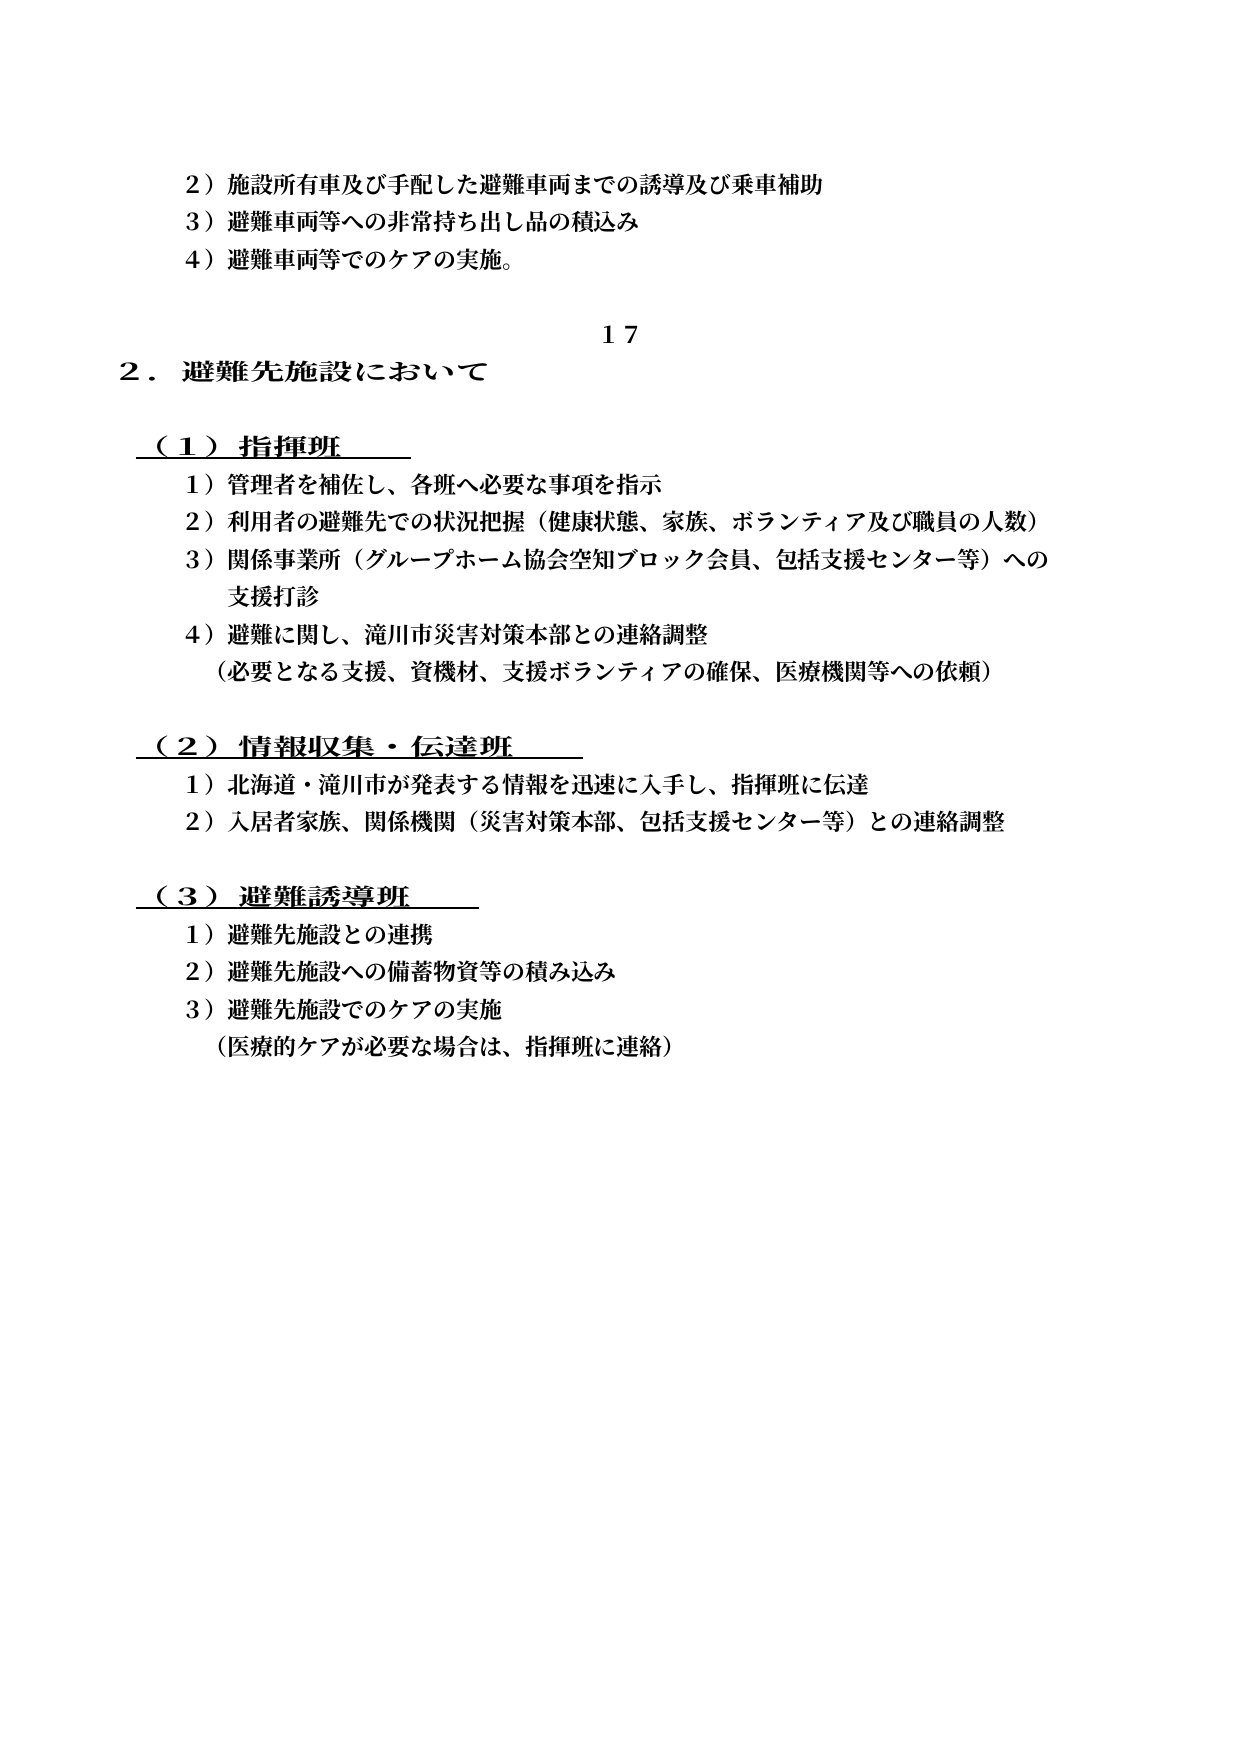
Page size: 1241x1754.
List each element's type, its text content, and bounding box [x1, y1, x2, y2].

text （２）情報収集・伝達班 [112, 727, 1128, 764]
text ３）避難先施設でのケアの実施 [112, 989, 1128, 1027]
text ３）避難車両等への非常持ち出し品の積込み [112, 202, 1128, 239]
text １７ [112, 314, 1128, 352]
text （１）指揮班 [112, 427, 1128, 464]
text １）避難先施設との連携 [112, 914, 1128, 952]
text ２）利用者の避難先での状況把握（健康状態、家族、ボランティア及び職員の人数） [112, 502, 1128, 539]
text ４）避難車両等でのケアの実施。 [112, 239, 1128, 277]
text （医療的ケアが必要な場合は、指揮班に連絡） [112, 1027, 1128, 1064]
text ３）関係事業所（グループホーム協会空知ブロック会員、包括支援センター等）への [112, 539, 1128, 577]
text １）北海道・滝川市が発表する情報を迅速に入手し、指揮班に伝達 [112, 764, 1128, 802]
text ２）施設所有車及び手配した避難車両までの誘導及び乗車補助 [112, 164, 1128, 202]
text ２）入居者家族、関係機関（災害対策本部、包括支援センター等）との連絡調整 [112, 802, 1128, 839]
text （３）避難誘導班 [112, 877, 1128, 914]
text ２．避難先施設において [112, 352, 1128, 389]
text １）管理者を補佐し、各班へ必要な事項を指示 [112, 464, 1128, 502]
text ４）避難に関し、滝川市災害対策本部との連絡調整 [112, 614, 1128, 652]
text 支援打診 [112, 577, 1128, 614]
text （必要となる支援、資機材、支援ボランティアの確保、医療機関等への依頼） [112, 652, 1128, 689]
text ２）避難先施設への備蓄物資等の積み込み [112, 952, 1128, 989]
